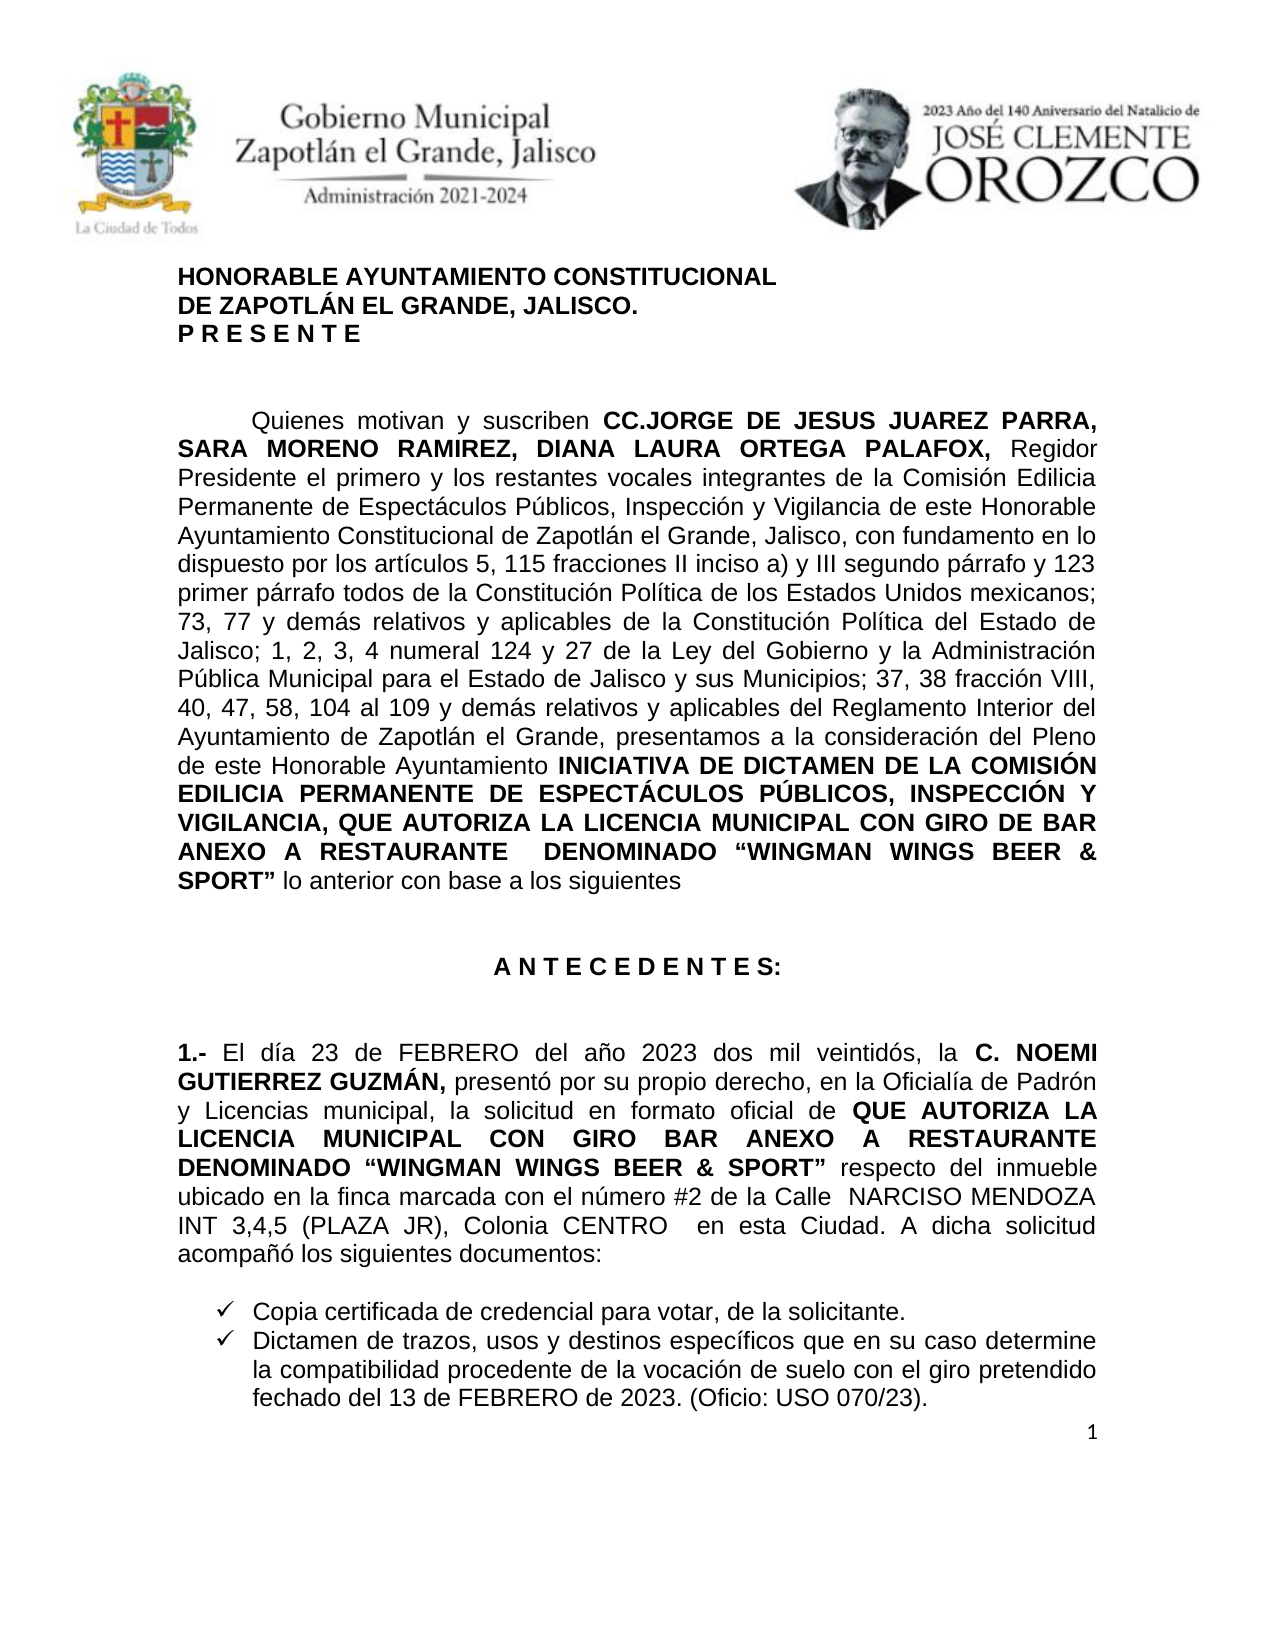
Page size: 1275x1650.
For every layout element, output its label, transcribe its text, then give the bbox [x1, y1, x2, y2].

text A N T E C E D E N T E S: [177, 952, 1098, 981]
text Quienes motivan y suscriben CC.JORGE DE JESUS JUAREZ PARRA, SARA MORENO RAMIREZ, DIANA LAURA ORTEGA PALAFOX, Regidor Presidente el primero y los restantes vocales integrantes de la Comisión Edilicia Permanente de Espectáculos Públicos, Inspección y Vigilancia de este Honorable Ayuntamiento Constitucional de Zapotlán el Grande, Jalisco, con fundamento en lo dispuesto por los artículos 5, 115 fracciones II inciso a) y III segundo párrafo y 123 primer párrafo todos de la Constitución Política de los Estados Unidos mexicanos; 73, 77 y demás relativos y aplicables de la Constitución Política del Estado de Jalisco; 1, 2, 3, 4 numeral 124 y 27 de la Ley del Gobierno y la Administración Pública Municipal para el Estado de Jalisco y sus Municipios; 37, 38 fracción VIII, 40, 47, 58, 104 al 109 y demás relativos y aplicables del Reglamento Interior del Ayuntamiento de Zapotlán el Grande, presentamos a la consideración del Pleno de este Honorable Ayuntamiento INICIATIVA DE DICTAMEN DE LA COMISIÓN EDILICIA PERMANENTE DE ESPECTÁCULOS PÚBLICOS, INSPECCIÓN Y VIGILANCIA, QUE AUTORIZA LA LICENCIA MUNICIPAL CON GIRO DE BAR ANEXO A RESTAURANTE DENOMINADO “WINGMAN WINGS BEER & SPORT” lo anterior con base a los siguientes [177, 406, 1098, 894]
picture [15, 46, 1254, 254]
text P R E S E N T E [177, 319, 1098, 348]
text DE ZAPOTLÁN EL GRANDE, JALISCO. [177, 291, 1098, 319]
text 1.- El día 23 de FEBRERO del año 2023 dos mil veintidós, la C. NOEMI GUTIERREZ GUZMÁN, presentó por su propio derecho, en la Oficialía de Padrón y Licencias municipal, la solicitud en formato oficial de QUE AUTORIZA LA LICENCIA MUNICIPAL CON GIRO BAR ANEXO A RESTAURANTE DENOMINADO “WINGMAN WINGS BEER & SPORT” respecto del inmueble ubicado en la finca marcada con el número #2 de la Calle NARCISO MENDOZA INT 3,4,5 (PLAZA JR), Colonia CENTRO en esta Ciudad. A dicha solicitud acompañó los siguientes documentos: [177, 1038, 1098, 1268]
list Dictamen de trazos, usos y destinos específicos que en su caso determine la compatibilidad procedente de la vocación de suelo con el giro pretendido fechado del 13 de FEBRERO de 2023. (Oficio: USO 070/23). [215, 1326, 1098, 1412]
text HONORABLE AYUNTAMIENTO CONSTITUCIONAL [177, 254, 1098, 291]
list Copia certificada de credencial para votar, de la solicitante. [215, 1297, 1098, 1326]
